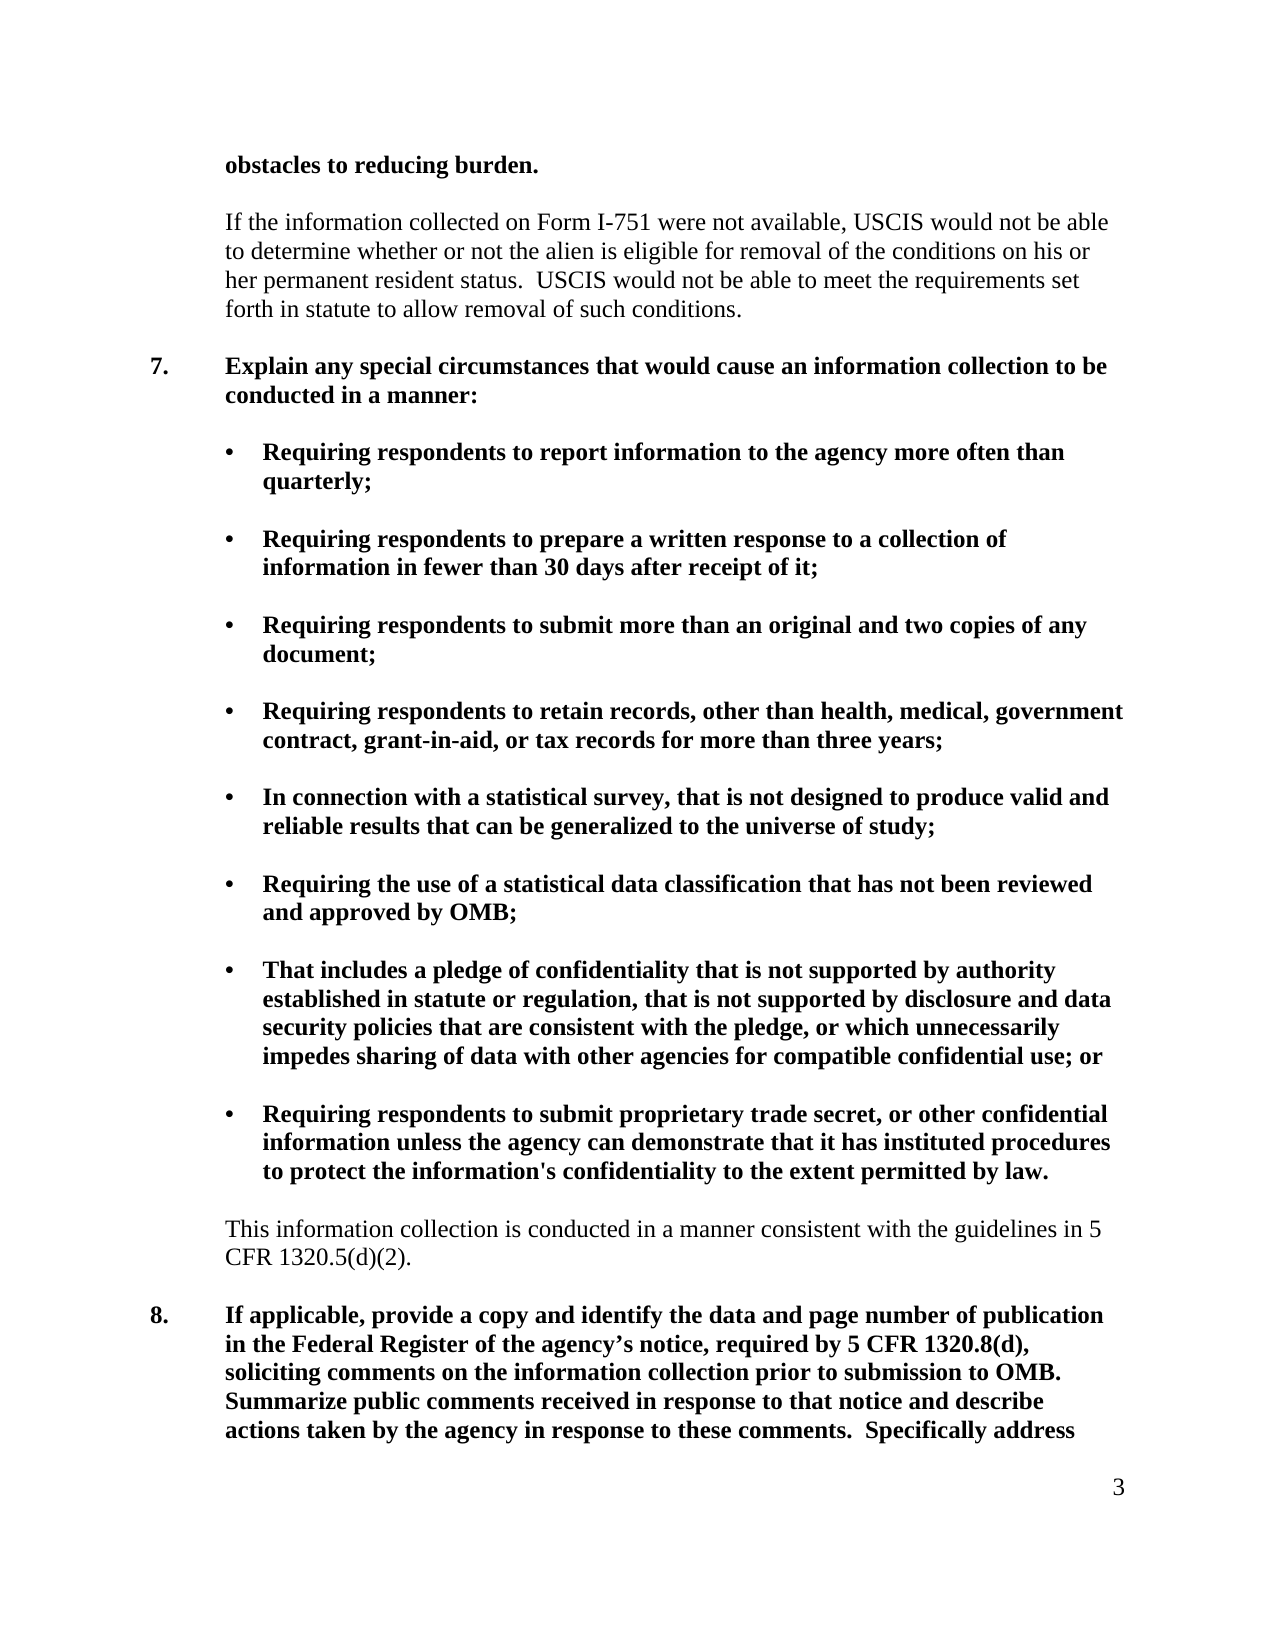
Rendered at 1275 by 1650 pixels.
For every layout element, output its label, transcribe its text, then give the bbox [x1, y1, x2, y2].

text • Requiring the use of a statistical data classification that has not been reviewed and approved by OMB; [225, 869, 1125, 926]
text This information collection is conducted in a manner consistent with the guidelines in 5 CFR 1320.5(d)(2). [225, 1214, 1125, 1271]
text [150, 1300, 1125, 1444]
text 7. Explain any special circumstances that would cause an information collection to be conducted in a manner: [150, 351, 1125, 409]
text • In connection with a statistical survey, that is not designed to produce valid and reliable results that can be generalized to the universe of study; [225, 782, 1125, 840]
text If the information collected on Form I-751 were not available, USCIS would not be able to determine whether or not the alien is eligible for removal of the conditions on his or her permanent resident status. USCIS would not be able to meet the requirements set forth in statute to allow removal of such conditions. [225, 207, 1125, 322]
text • That includes a pledge of confidentiality that is not supported by authority established in statute or regulation, that is not supported by disclosure and data security policies that are consistent with the pledge, or which unnecessarily impedes sharing of data with other agencies for compatible confidential use; or [225, 955, 1125, 1070]
text • Requiring respondents to report information to the agency more often than quarterly; [225, 437, 1125, 495]
text • Requiring respondents to retain records, other than health, medical, government contract, grant-in-aid, or tax records for more than three years; [225, 696, 1125, 754]
text • Requiring respondents to submit proprietary trade secret, or other confidential information unless the agency can demonstrate that it has instituted procedures to protect the information's confidentiality to the extent permitted by law. [225, 1099, 1125, 1185]
text • Requiring respondents to submit more than an original and two copies of any document; [225, 610, 1125, 667]
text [150, 150, 1125, 179]
text • Requiring respondents to prepare a written response to a collection of information in fewer than 30 days after receipt of it; [225, 524, 1125, 581]
